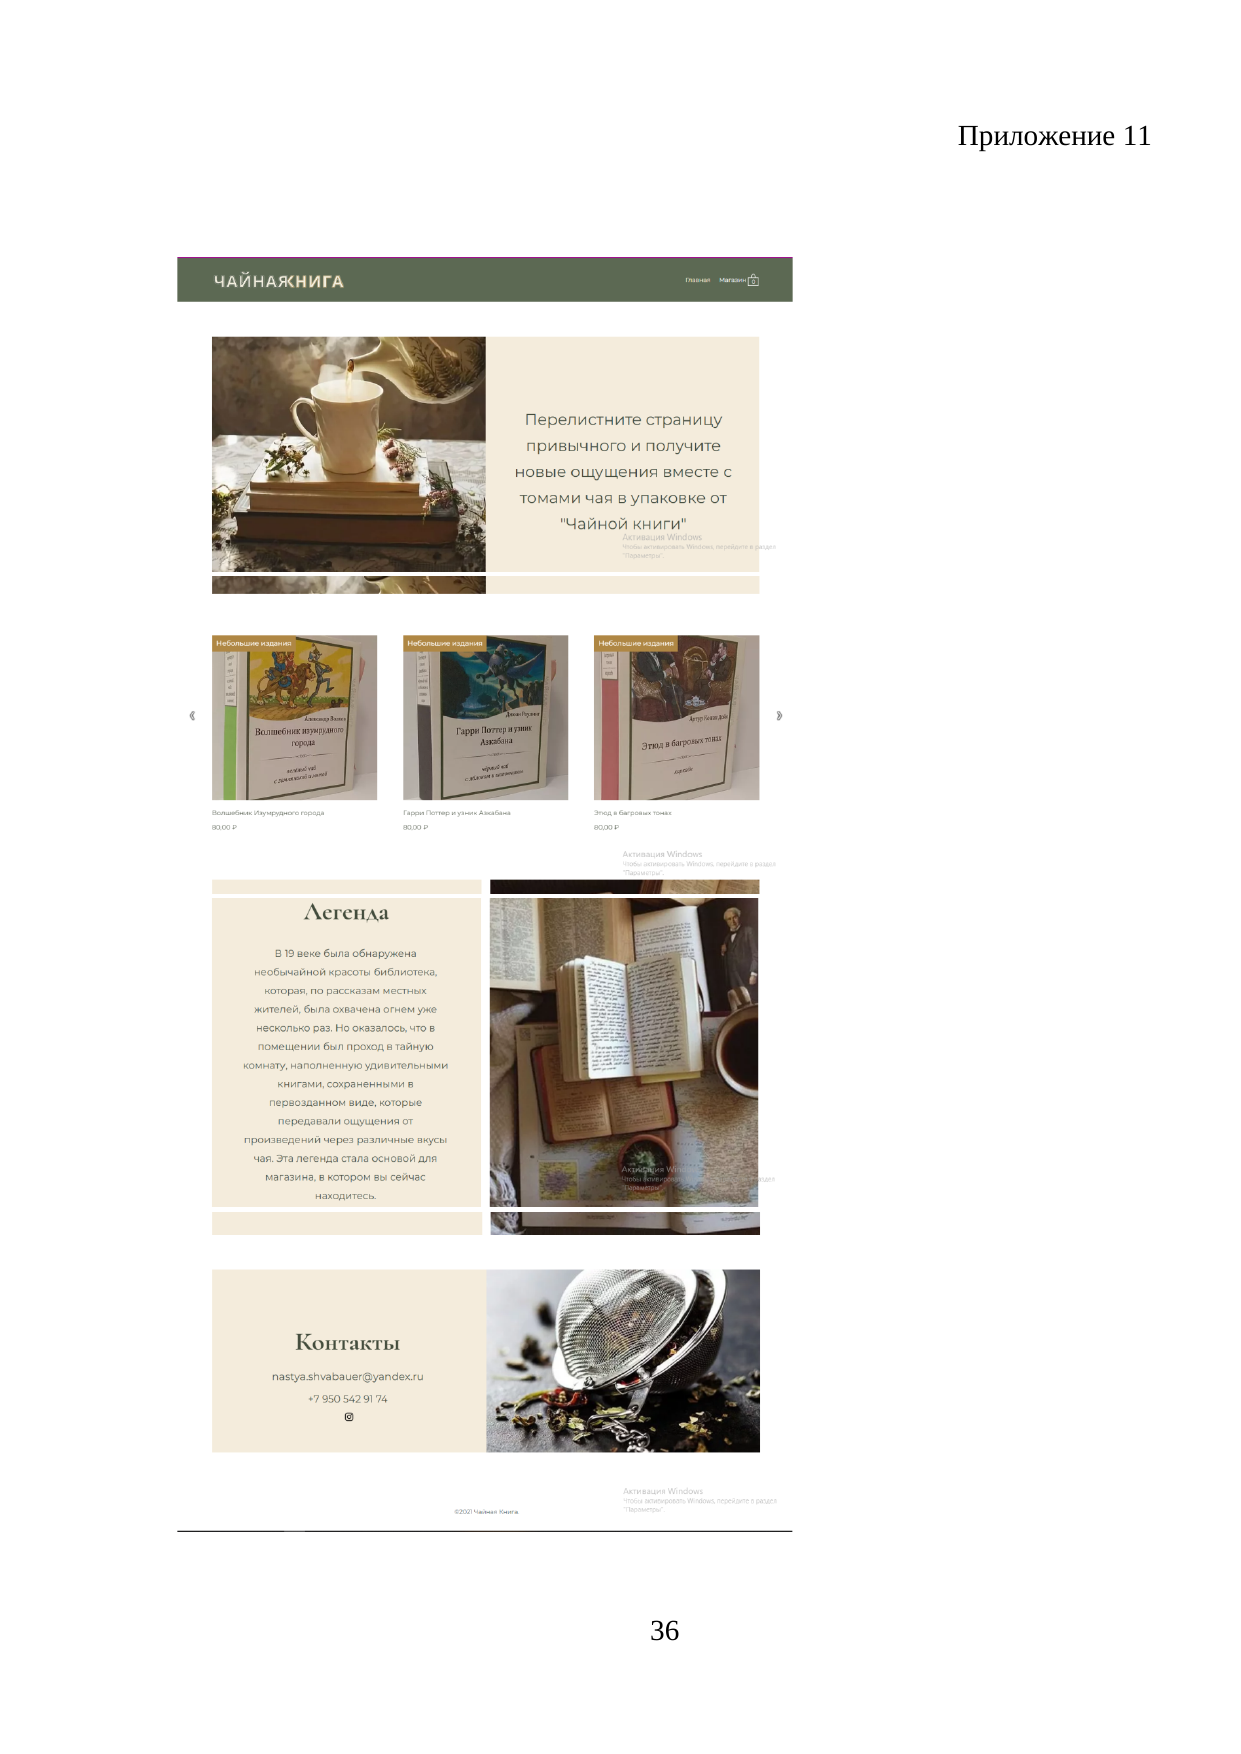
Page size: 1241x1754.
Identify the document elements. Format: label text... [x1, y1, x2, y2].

picture [177, 1212, 793, 1532]
text Приложение 11 [177, 118, 1152, 152]
picture [177, 576, 793, 894]
picture [177, 257, 793, 572]
picture [177, 898, 793, 1207]
